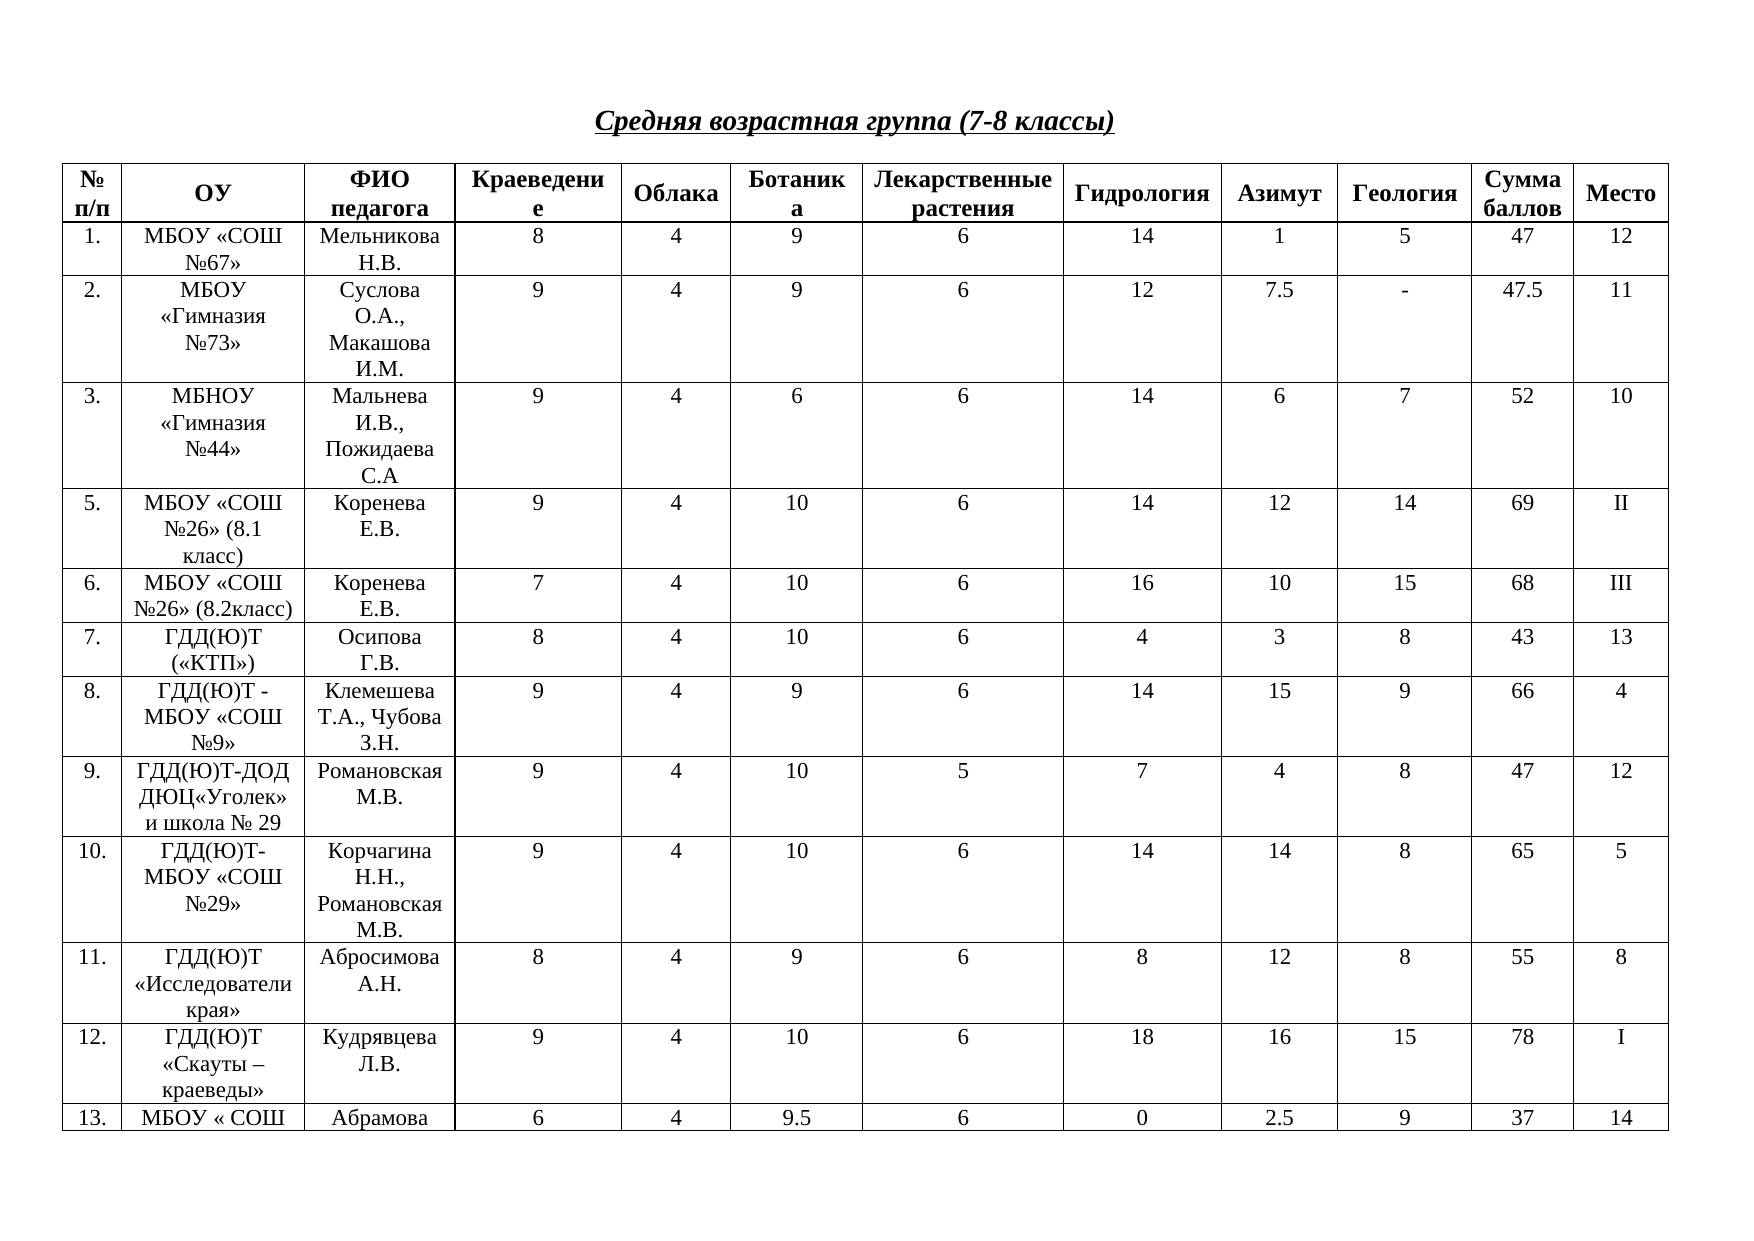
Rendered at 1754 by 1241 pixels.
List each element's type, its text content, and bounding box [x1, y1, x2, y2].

table_cell 14 [1574, 1104, 1668, 1130]
table_cell 9 [456, 677, 621, 756]
table_cell Абросимова А.Н. [305, 943, 454, 1022]
table_cell 6 [863, 943, 1063, 1022]
table_header Ботаника [731, 164, 862, 221]
table_cell 52 [1472, 383, 1573, 488]
table_cell МБОУ «СОШ №26» (8.1 класс) [122, 489, 304, 568]
table_cell Коренева Е.В. [305, 489, 454, 568]
table_cell МБНОУ «Гимназия №44» [122, 383, 304, 488]
table_cell 5. [63, 489, 121, 568]
table_header Облака [622, 164, 730, 221]
table_cell 47 [1472, 223, 1573, 275]
table_cell 15 [1222, 677, 1337, 756]
table_cell 6 [863, 677, 1063, 756]
table_cell 4 [622, 677, 730, 756]
table_cell Абрамова Н.Ю. [305, 1104, 454, 1130]
table_cell 12 [1574, 757, 1668, 836]
table_cell 7.5 [1222, 276, 1337, 382]
table_cell 9.5 [731, 1104, 862, 1130]
table_cell 9 [456, 383, 621, 488]
table_cell Клемешева Т.А., Чубова З.Н. [305, 677, 454, 756]
table_header Лекарственные растения [863, 164, 1063, 221]
table_header ОУ [122, 164, 304, 221]
table_cell 10 [1574, 383, 1668, 488]
table_cell 9 [456, 837, 621, 942]
table_cell 10. [63, 837, 121, 942]
table_cell Осипова Г.В. [305, 623, 454, 676]
table_cell 4 [622, 1104, 730, 1130]
table_cell 7. [63, 623, 121, 676]
table_cell МБОУ «СОШ №26» (8.2класс) [122, 569, 304, 622]
table_cell 4 [622, 489, 730, 568]
table_cell ГДД(Ю)Т-ДОД ДЮЦ«Уголек» и школа № 29 [122, 757, 304, 836]
table_cell 4 [622, 383, 730, 488]
table_cell 14 [1064, 383, 1221, 488]
table_cell 8 [1338, 623, 1471, 676]
table_cell ГДД(Ю)Т («КТП») [122, 623, 304, 676]
table_cell 8 [456, 223, 621, 275]
table_cell 10 [731, 757, 862, 836]
table_cell 3 [1222, 623, 1337, 676]
table_cell 8 [1338, 837, 1471, 942]
table_cell II [1574, 489, 1668, 568]
table_cell 4 [622, 943, 730, 1022]
table_cell 10 [731, 569, 862, 622]
table_cell 14 [1338, 489, 1471, 568]
table_cell 8 [1574, 943, 1668, 1022]
table_cell 4 [1064, 623, 1221, 676]
table_cell 6 [863, 1024, 1063, 1102]
table_cell 47.5 [1472, 276, 1573, 382]
table_cell ГДД(Ю)Т «Исследователи края» [122, 943, 304, 1022]
table_cell 2. [63, 276, 121, 382]
table_cell 5 [1338, 223, 1471, 275]
table_cell 13 [1574, 623, 1668, 676]
table_cell 15 [1338, 1024, 1471, 1102]
table_cell 16 [1222, 1024, 1337, 1102]
table_cell III [1574, 569, 1668, 622]
table_cell 69 [1472, 489, 1573, 568]
table_cell 9 [1338, 677, 1471, 756]
table_cell 4 [1222, 757, 1337, 836]
table_cell 8 [1338, 943, 1471, 1022]
table_cell МБОУ «Гимназия №73» [122, 276, 304, 382]
table_cell 4 [622, 569, 730, 622]
table_cell 12. [63, 1024, 121, 1102]
table_cell Романовская М.В. [305, 757, 454, 836]
table_cell 14 [1064, 837, 1221, 942]
table_cell 14 [1064, 489, 1221, 568]
table_cell 14 [1064, 223, 1221, 275]
table_cell 6. [63, 569, 121, 622]
table_cell 12 [1222, 489, 1337, 568]
table_cell 10 [731, 489, 862, 568]
table_cell 12 [1222, 943, 1337, 1022]
table_cell 47 [1472, 757, 1573, 836]
table_cell 7 [456, 569, 621, 622]
table_cell 66 [1472, 677, 1573, 756]
table_cell 5 [863, 757, 1063, 836]
table_cell 4 [622, 623, 730, 676]
table_cell 12 [1064, 276, 1221, 382]
table_cell 9 [731, 943, 862, 1022]
table_cell 5 [1574, 837, 1668, 942]
table_cell 8 [456, 623, 621, 676]
table_cell 4 [622, 837, 730, 942]
table_cell 78 [1472, 1024, 1573, 1102]
table_cell 10 [731, 623, 862, 676]
table_cell 12 [1574, 223, 1668, 275]
table_header ФИО педагога [305, 164, 454, 221]
table_header Место [1574, 164, 1668, 221]
table_cell ГДД(Ю)Т «Скауты – краеведы» [122, 1024, 304, 1102]
table_cell 6 [863, 623, 1063, 676]
table_cell Коренева Е.В. [305, 569, 454, 622]
table_cell 11 [1574, 276, 1668, 382]
table_cell 6 [863, 837, 1063, 942]
table_cell 9 [456, 276, 621, 382]
table_cell 6 [863, 223, 1063, 275]
table_cell 6 [731, 383, 862, 488]
table_cell 6 [863, 383, 1063, 488]
table_cell 37 [1472, 1104, 1573, 1130]
table_cell Мельникова Н.В. [305, 223, 454, 275]
table_cell 9 [456, 1024, 621, 1102]
table_cell 7 [1064, 757, 1221, 836]
table_cell 0 [1064, 1104, 1221, 1130]
table_cell 6 [863, 1104, 1063, 1130]
table_cell 13. [63, 1104, 121, 1130]
table_header Азимут [1222, 164, 1337, 221]
table_cell 11. [63, 943, 121, 1022]
table_header Гидрология [1064, 164, 1221, 221]
table_cell 8 [456, 943, 621, 1022]
table_cell 18 [1064, 1024, 1221, 1102]
table_cell 4 [622, 1024, 730, 1102]
table_cell 8 [1064, 943, 1221, 1022]
table_cell 4 [622, 757, 730, 836]
table_cell 9 [731, 276, 862, 382]
table_cell ГДД(Ю)Т- МБОУ «СОШ №29» [122, 837, 304, 942]
table_cell 8 [1338, 757, 1471, 836]
table_cell 55 [1472, 943, 1573, 1022]
table_cell 9 [456, 757, 621, 836]
table_cell 9 [731, 223, 862, 275]
table_cell Корчагина Н.Н., Романовская М.В. [305, 837, 454, 942]
table_cell 15 [1338, 569, 1471, 622]
table_cell 4 [622, 276, 730, 382]
table_cell 9 [1338, 1104, 1471, 1130]
table_cell 3. [63, 383, 121, 488]
table_cell 6 [456, 1104, 621, 1130]
table_cell 6 [863, 489, 1063, 568]
table_cell 8. [63, 677, 121, 756]
table_cell Суслова О.А., Макашова И.М. [305, 276, 454, 382]
table_header Сумма баллов [1472, 164, 1573, 221]
table_cell МБОУ «СОШ №67» [122, 223, 304, 275]
table_cell 6 [863, 276, 1063, 382]
table_cell 6 [863, 569, 1063, 622]
table_cell 14 [1064, 677, 1221, 756]
table_header № п/п [63, 164, 121, 221]
table_cell 1. [63, 223, 121, 275]
table_cell I [1574, 1024, 1668, 1102]
table_cell 1 [1222, 223, 1337, 275]
table_cell 7 [1338, 383, 1471, 488]
table_cell 6 [1222, 383, 1337, 488]
table_header Краеведение [456, 164, 621, 221]
table_cell Кудрявцева Л.В. [305, 1024, 454, 1102]
table_header Геология [1338, 164, 1471, 221]
table_cell Мальнева И.В., Пожидаева С.А [305, 383, 454, 488]
table_cell 10 [731, 1024, 862, 1102]
table_cell 68 [1472, 569, 1573, 622]
table_cell 4 [1574, 677, 1668, 756]
table_cell 65 [1472, 837, 1573, 942]
table_cell 9. [63, 757, 121, 836]
table_cell 14 [1222, 837, 1337, 942]
table_cell 16 [1064, 569, 1221, 622]
table_cell ГДД(Ю)Т - МБОУ «СОШ №9» [122, 677, 304, 756]
table_cell 43 [1472, 623, 1573, 676]
table_cell 10 [1222, 569, 1337, 622]
table_cell 9 [456, 489, 621, 568]
table_cell - [1338, 276, 1471, 382]
table_cell 2.5 [1222, 1104, 1337, 1130]
table_cell 9 [731, 677, 862, 756]
table_cell 10 [731, 837, 862, 942]
text Средняя возрастная группа (7-8 классы) [74, 103, 1636, 137]
table_cell 4 [622, 223, 730, 275]
table_cell МБОУ « СОШ №8» [122, 1104, 304, 1130]
